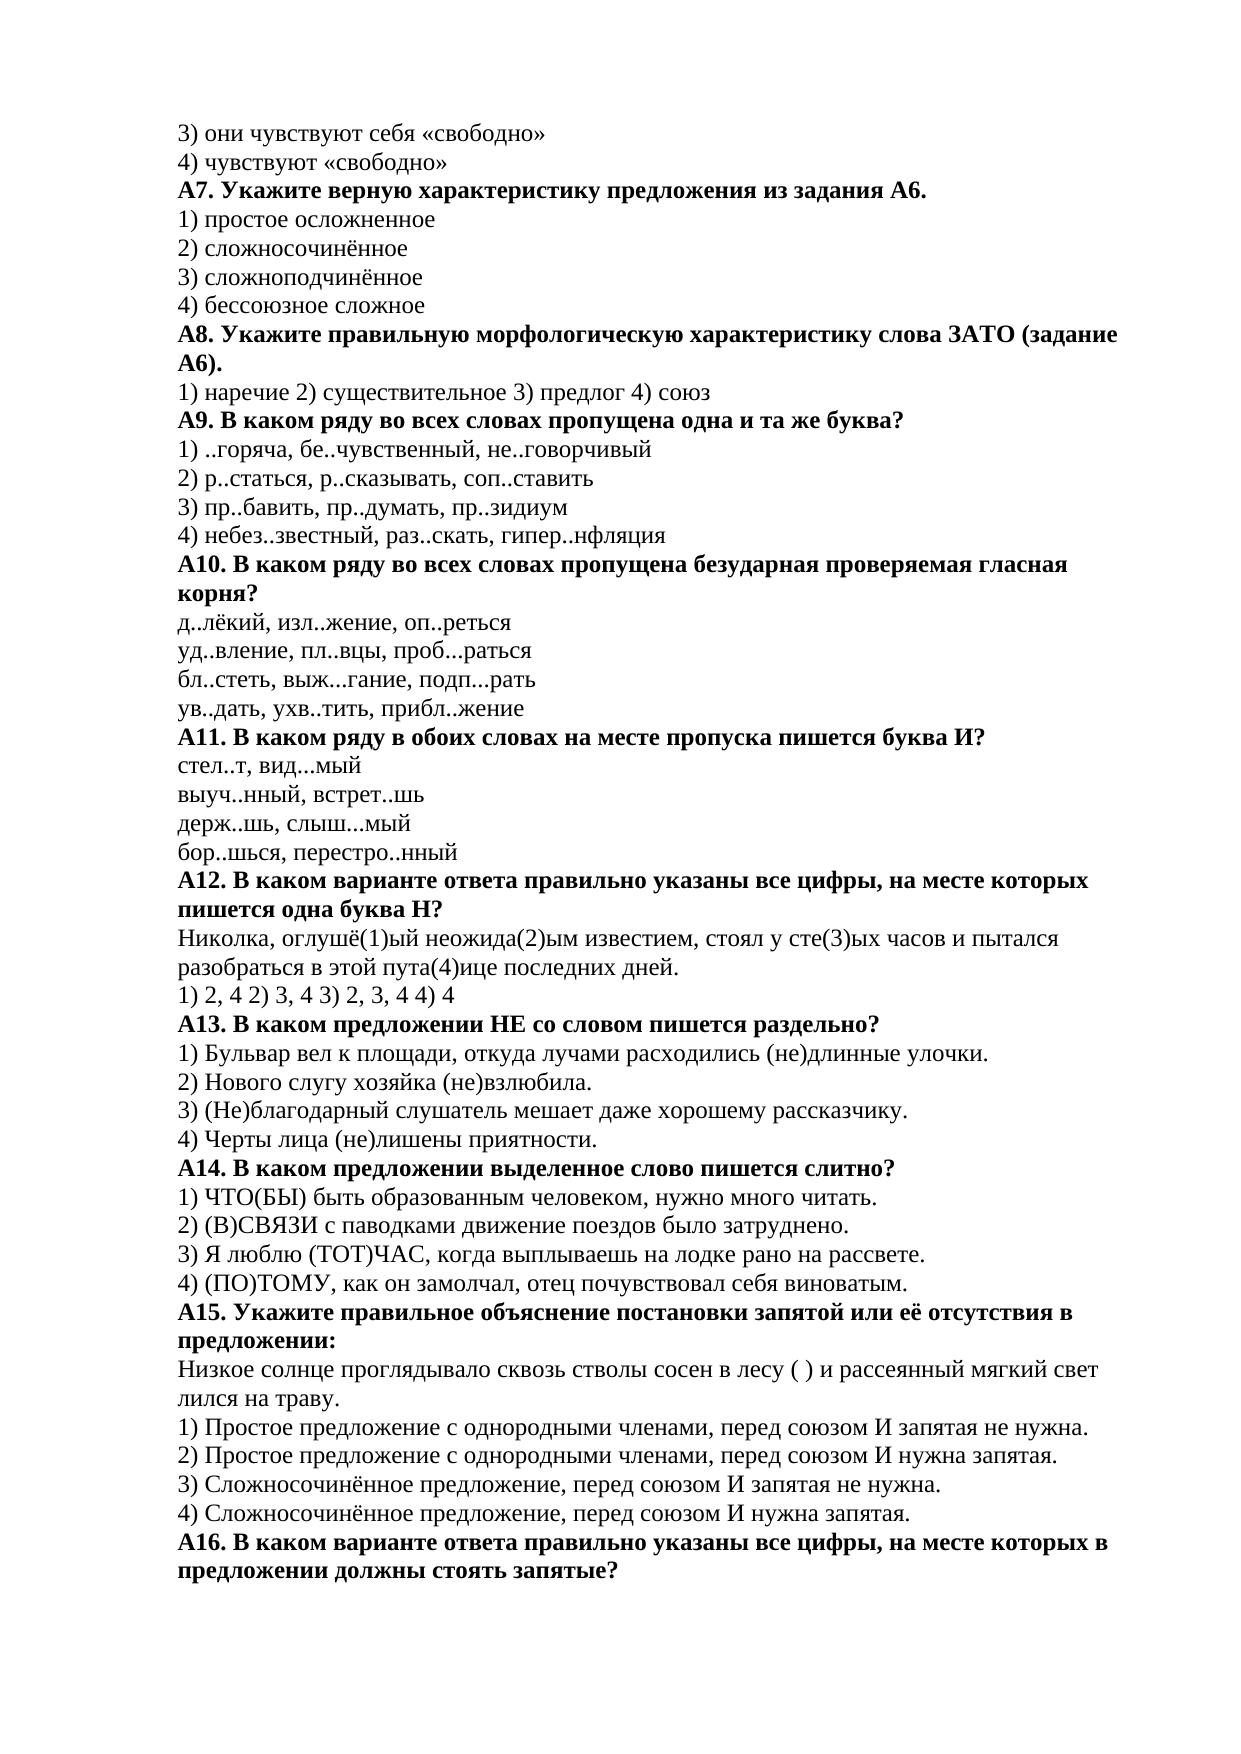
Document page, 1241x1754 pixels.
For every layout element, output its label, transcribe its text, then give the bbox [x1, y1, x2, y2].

text 2) (В)СВЯЗИ с паводками движение поездов было затруднено. [177, 1211, 1152, 1239]
text 3) пр..бавить, пр..думать, пр..зидиум [177, 492, 1152, 521]
text 4) небез..звестный, раз..скать, гипер..нфляция [177, 521, 1152, 549]
text А16. В каком варианте ответа правильно указаны все цифры, на месте которых в предложении должны стоять запятые? [177, 1527, 1152, 1584]
text А13. В каком предложении НЕ со словом пишется раздельно? [177, 1009, 1152, 1038]
text бор..шься, перестро..нный [177, 837, 1152, 866]
text 4) Черты лица (не)лишены приятности. [177, 1124, 1152, 1153]
text 3) Сложносочинённое предложение, перед союзом И запятая не нужна. [177, 1469, 1152, 1498]
text 4) чувствуют «свободно» [177, 147, 1152, 176]
text уд..вление, пл..вцы, проб...раться [177, 636, 1152, 664]
text 2) сложносочинённое [177, 233, 1152, 262]
text 1) простое осложненное [177, 204, 1152, 233]
text 2) Простое предложение с однородными членами, перед союзом И нужна запятая. [177, 1441, 1152, 1469]
text 1) Простое предложение с однородными членами, перед союзом И запятая не нужна. [177, 1412, 1152, 1441]
text А9. В каком ряду во всех словах пропущена одна и та же буква? [177, 406, 1152, 434]
text А8. Укажите правильную морфологическую характеристику слова ЗАТО (задание А6). [177, 319, 1152, 377]
text 3) они чувствуют себя «свободно» [177, 118, 1152, 147]
text 1) ..горяча, бе..чувственный, не..говорчивый [177, 434, 1152, 463]
text 1) наречие 2) существительное 3) предлог 4) союз [177, 377, 1152, 406]
text держ..шь, слыш...мый [177, 808, 1152, 837]
text А14. В каком предложении выделенное слово пишется слитно? [177, 1153, 1152, 1182]
text 3) Я люблю (ТОТ)ЧАС, когда выплываешь на лодке рано на рассвете. [177, 1239, 1152, 1268]
text Низкое солнце проглядывало сквозь стволы сосен в лесу ( ) и рассеянный мягкий свет лился на траву. [177, 1354, 1152, 1412]
text А10. В каком ряду во всех словах пропущена безударная проверяемая гласная корня? [177, 549, 1152, 607]
text А7. Укажите верную характеристику предложения из задания А6. [177, 176, 1152, 204]
text 2) Нового слугу хозяйка (не)взлюбила. [177, 1067, 1152, 1096]
text 4) Сложносочинённое предложение, перед союзом И нужна запятая. [177, 1498, 1152, 1527]
text 1) ЧТО(БЫ) быть образованным человеком, нужно много читать. [177, 1182, 1152, 1211]
text 4) (ПО)ТОМУ, как он замолчал, отец почувствовал себя виноватым. [177, 1268, 1152, 1297]
text А11. В каком ряду в обоих словах на месте пропуска пишется буква И? [177, 722, 1152, 751]
text ув..дать, ухв..тить, прибл..жение [177, 693, 1152, 722]
text Николка, оглушё(1)ый неожида(2)ым известием, стоял у сте(3)ых часов и пытался разобраться в этой пута(4)ице последних дней. [177, 923, 1152, 981]
text А12. В каком варианте ответа правильно указаны все цифры, на месте которых пишется одна буква Н? [177, 866, 1152, 923]
text д..лёкий, изл..жение, оп..реться [177, 607, 1152, 636]
text А15. Укажите правильное объяснение постановки запятой или её отсутствия в предложении: [177, 1297, 1152, 1354]
text 1) Бульвар вел к площади, откуда лучами расходились (не)длинные улочки. [177, 1038, 1152, 1067]
text стел..т, вид...мый [177, 751, 1152, 779]
text 4) бессоюзное сложное [177, 291, 1152, 319]
text 3) сложноподчинённое [177, 262, 1152, 291]
text 2) р..статься, р..сказывать, соп..ставить [177, 463, 1152, 492]
text бл..стеть, выж...гание, подп...рать [177, 664, 1152, 693]
text выуч..нный, встрет..шь [177, 779, 1152, 808]
text 1) 2, 4 2) 3, 4 3) 2, 3, 4 4) 4 [177, 981, 1152, 1009]
text 3) (Не)благодарный слушатель мешает даже хорошему рассказчику. [177, 1096, 1152, 1124]
